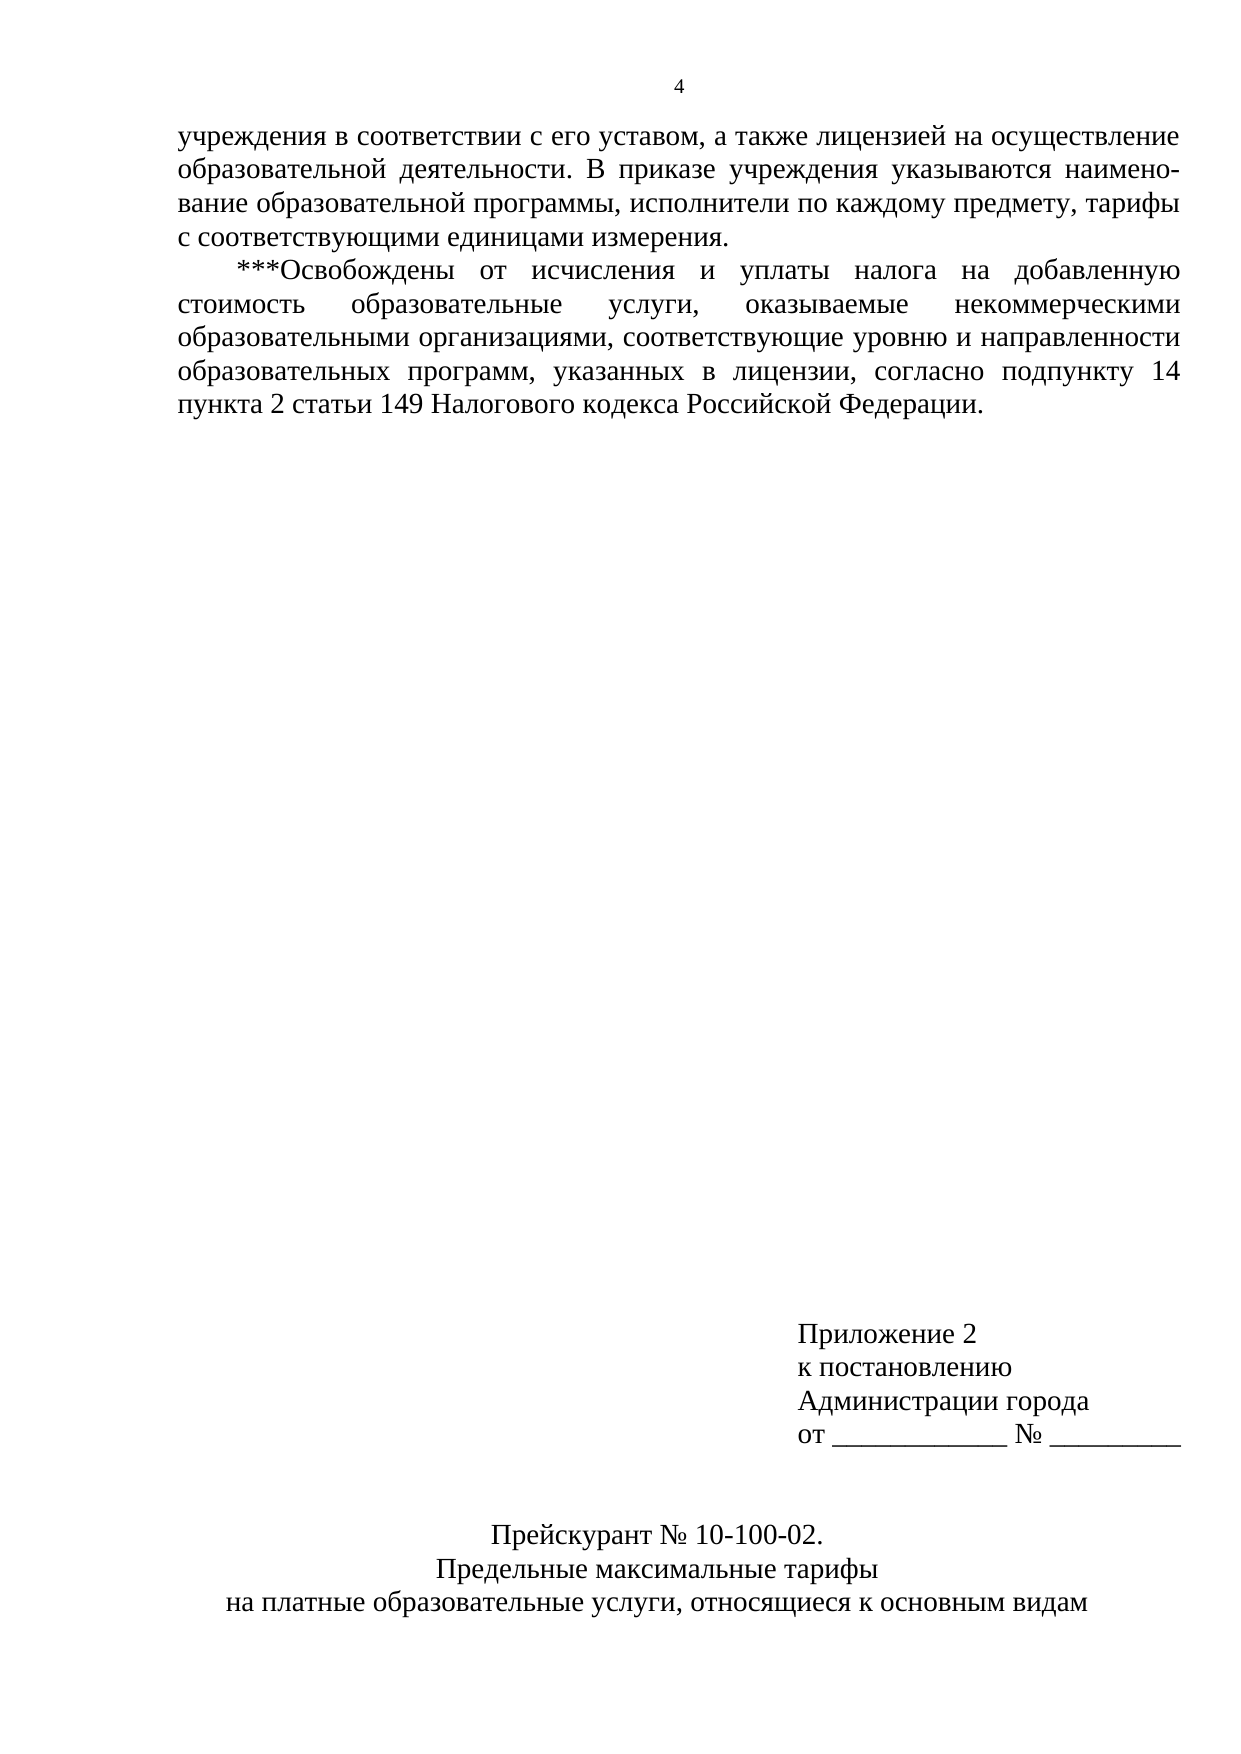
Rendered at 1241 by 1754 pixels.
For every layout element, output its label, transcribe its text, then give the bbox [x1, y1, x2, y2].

text от ____________ № _________ [797, 1417, 1181, 1450]
text Приложение 2 [797, 1316, 1181, 1349]
text к постановлению [797, 1349, 1181, 1383]
text Администрации города [797, 1383, 1181, 1417]
text Предельные максимальные тарифы [177, 1551, 1137, 1584]
text Прейскурант № 10-100-02. [177, 1517, 1137, 1551]
text ***Освобождены от исчисления и уплаты налога на добавленную стоимость образовательные услуги, оказываемые некоммерческими образовательными организациями, соответствующие уровню и направленности образовательных программ, указанных в лицензии, согласно подпункту 14 пункта 2 статьи 149 Налогового кодекса Российской Федерации. [177, 252, 1181, 420]
text на платные образовательные услуги, относящиеся к основным видам [177, 1584, 1137, 1618]
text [177, 118, 1181, 252]
